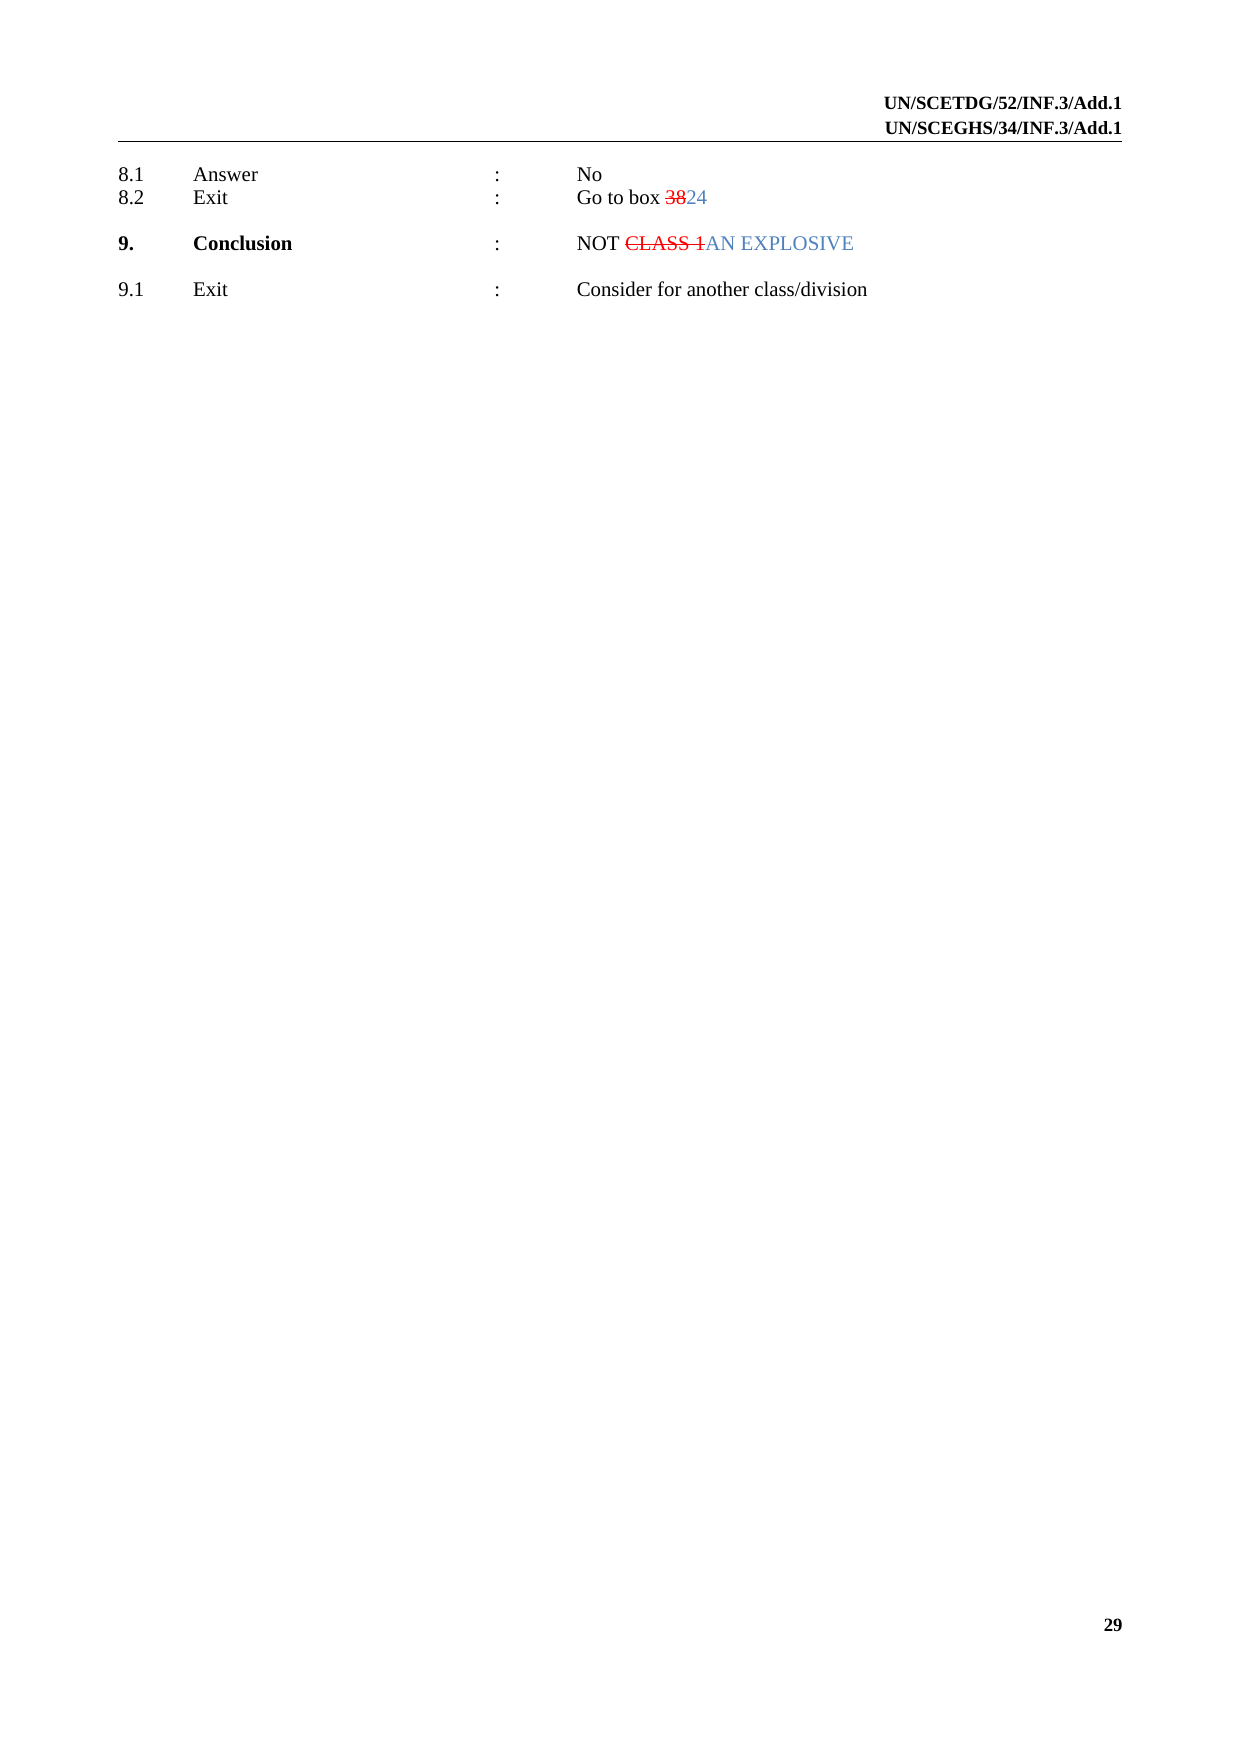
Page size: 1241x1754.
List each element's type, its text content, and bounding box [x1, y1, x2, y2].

text 9. Conclusion : NOT CLASS 1AN EXPLOSIVE [118, 232, 1122, 255]
text 8.2 Exit : Go to box 3824 [118, 186, 1122, 209]
text 8.1 Answer : No [118, 163, 1122, 186]
text 9.1 Exit : Consider for another class/division [118, 278, 1122, 301]
